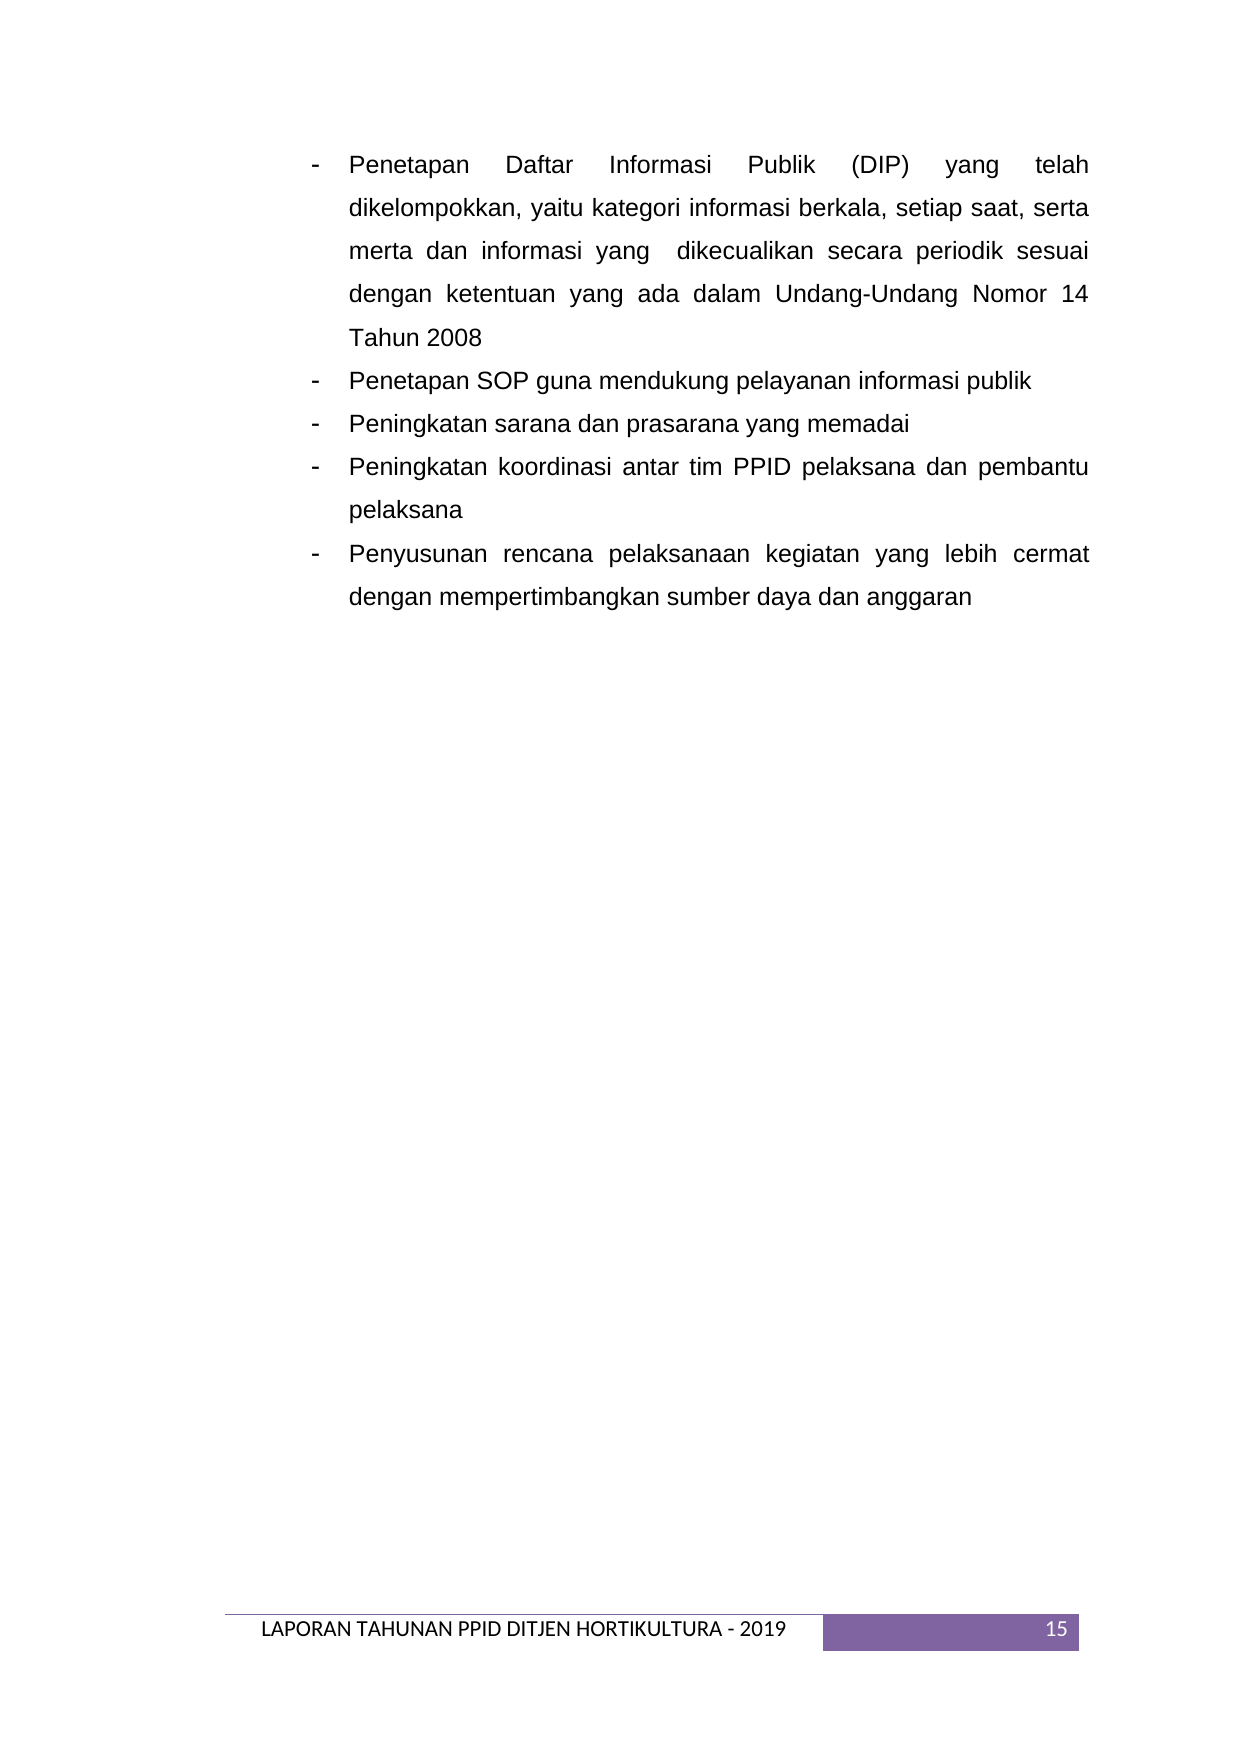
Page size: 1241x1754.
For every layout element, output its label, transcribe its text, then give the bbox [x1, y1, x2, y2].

list Penyusunan rencana pelaksanaan kegiatan yang lebih cermat dengan mempertimbangkan sumber daya dan anggaran [311, 538, 1090, 611]
list Peningkatan sarana dan prasarana yang memadai [311, 409, 1090, 438]
list Penetapan SOP guna mendukung pelayanan informasi publik [311, 366, 1090, 394]
list Penetapan Daftar Informasi Publik (DIP) yang telah dikelompokkan, yaitu kategori informasi berkala, setiap saat, serta merta dan informasi yang dikecualikan secara periodik sesuai dengan ketentuan yang ada dalam Undang-Undang Nomor 14 Tahun 2008 [311, 150, 1090, 351]
list Peningkatan koordinasi antar tim PPID pelaksana dan pembantu pelaksana [311, 452, 1090, 524]
